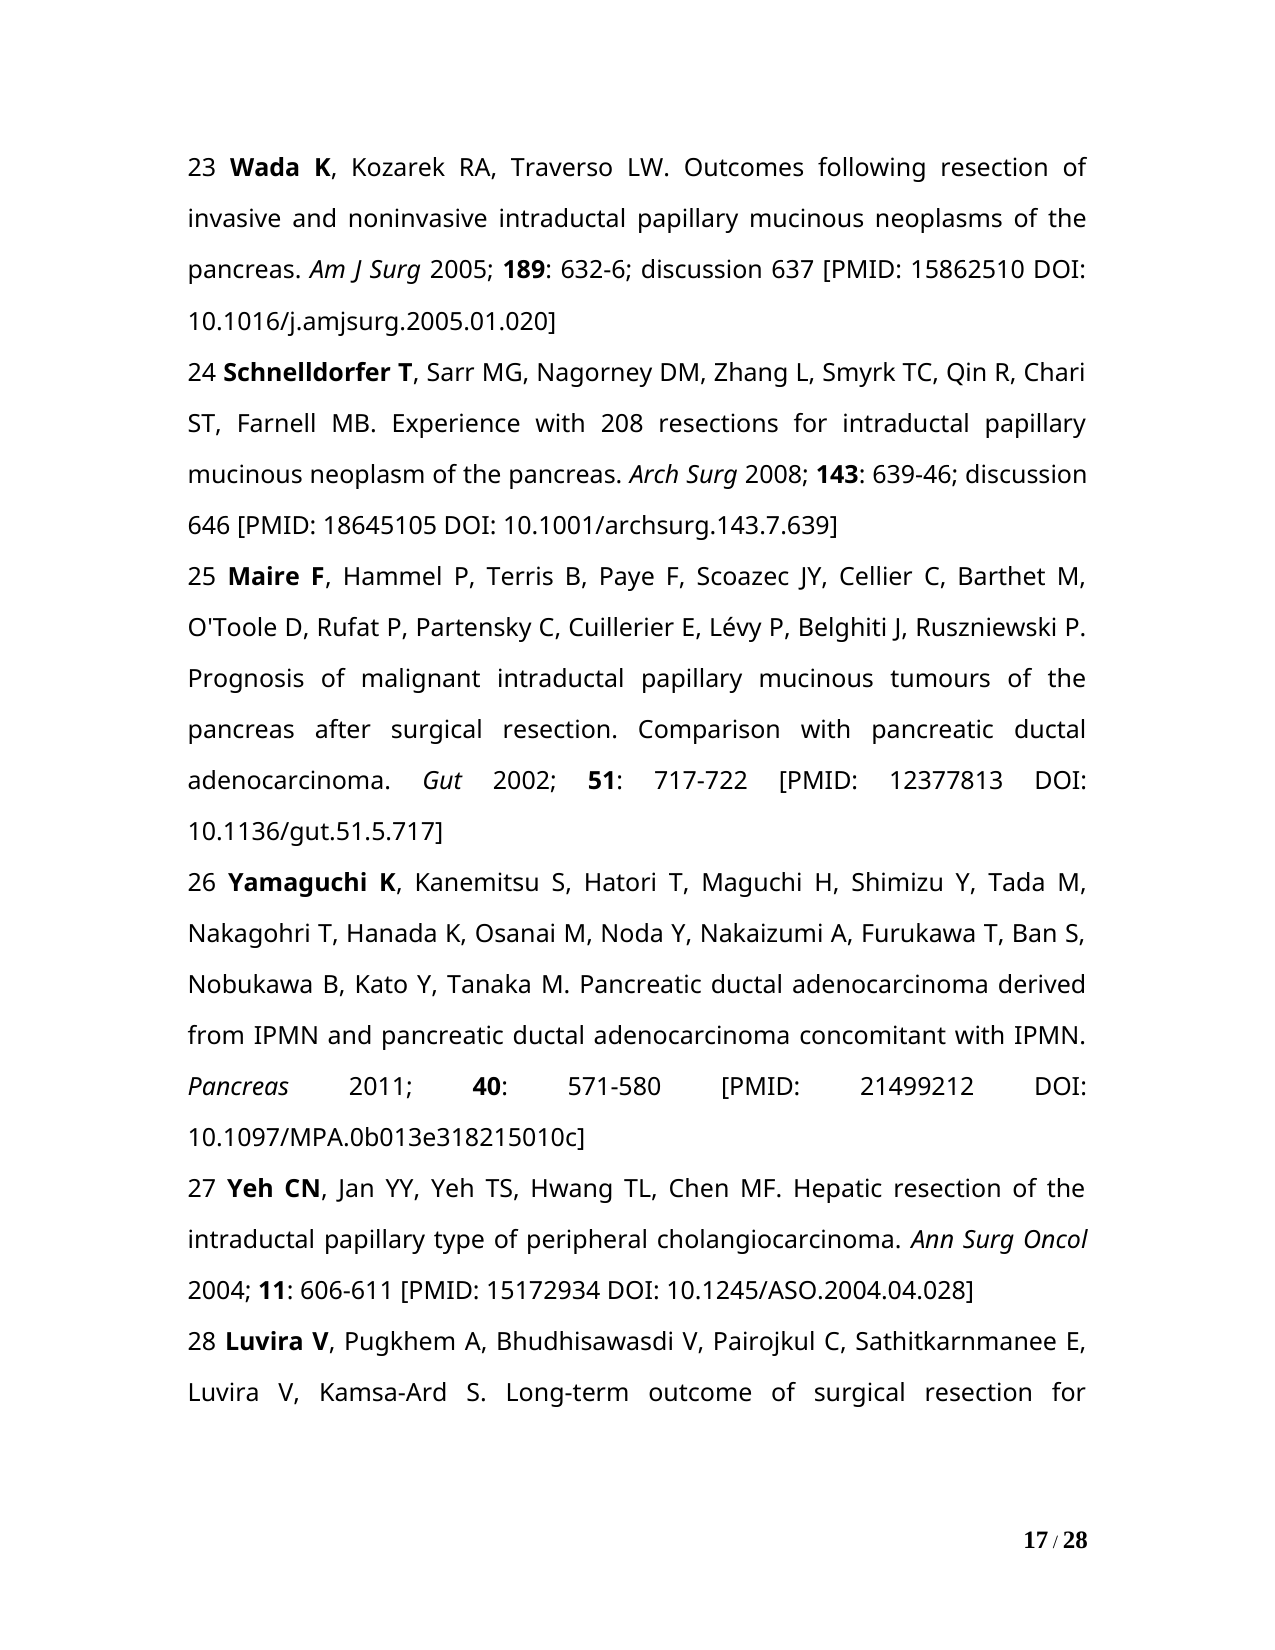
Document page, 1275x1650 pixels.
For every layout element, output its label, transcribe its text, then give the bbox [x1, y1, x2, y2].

text 26 Yamaguchi K, Kanemitsu S, Hatori T, Maguchi H, Shimizu Y, Tada M, Nakagohri T, Hanada K, Osanai M, Noda Y, Nakaizumi A, Furukawa T, Ban S, Nobukawa B, Kato Y, Tanaka M. Pancreatic ductal adenocarcinoma derived from IPMN and pancreatic ductal adenocarcinoma concomitant with IPMN. Pancreas 2011; 40: 571-580 [PMID: 21499212 DOI: 10.1097/MPA.0b013e318215010c] [187, 864, 1087, 1154]
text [187, 1324, 1087, 1409]
text 23 Wada K, Kozarek RA, Traverso LW. Outcomes following resection of invasive and noninvasive intraductal papillary mucinous neoplasms of the pancreas. Am J Surg 2005; 189: 632-6; discussion 637 [PMID: 15862510 DOI: 10.1016/j.amjsurg.2005.01.020] [187, 150, 1087, 337]
text 24 Schnelldorfer T, Sarr MG, Nagorney DM, Zhang L, Smyrk TC, Qin R, Chari ST, Farnell MB. Experience with 208 resections for intraductal papillary mucinous neoplasm of the pancreas. Arch Surg 2008; 143: 639-46; discussion 646 [PMID: 18645105 DOI: 10.1001/archsurg.143.7.639] [187, 354, 1087, 541]
text 25 Maire F, Hammel P, Terris B, Paye F, Scoazec JY, Cellier C, Barthet M, O'Toole D, Rufat P, Partensky C, Cuillerier E, Lévy P, Belghiti J, Ruszniewski P. Prognosis of malignant intraductal papillary mucinous tumours of the pancreas after surgical resection. Comparison with pancreatic ductal adenocarcinoma. Gut 2002; 51: 717-722 [PMID: 12377813 DOI: 10.1136/gut.51.5.717] [187, 558, 1087, 848]
text 27 Yeh CN, Jan YY, Yeh TS, Hwang TL, Chen MF. Hepatic resection of the intraductal papillary type of peripheral cholangiocarcinoma. Ann Surg Oncol 2004; 11: 606-611 [PMID: 15172934 DOI: 10.1245/ASO.2004.04.028] [187, 1171, 1087, 1307]
